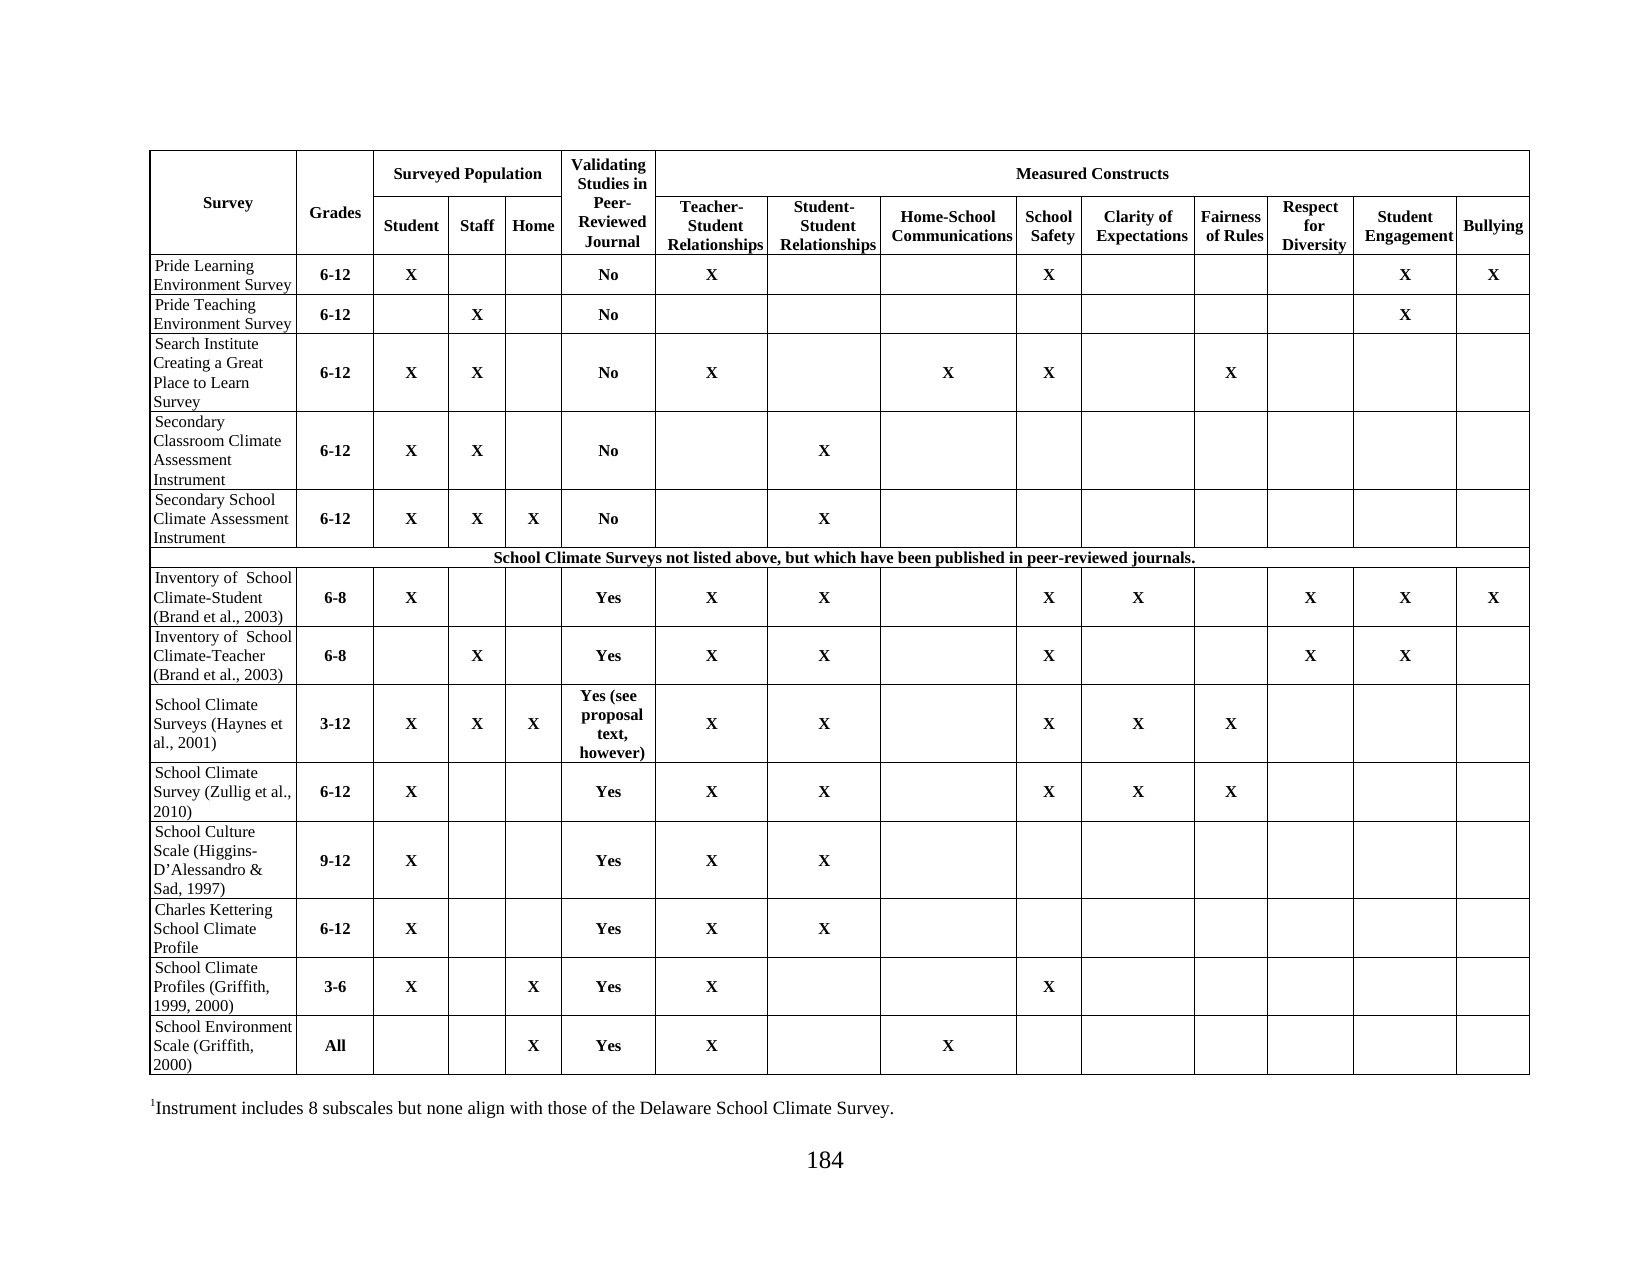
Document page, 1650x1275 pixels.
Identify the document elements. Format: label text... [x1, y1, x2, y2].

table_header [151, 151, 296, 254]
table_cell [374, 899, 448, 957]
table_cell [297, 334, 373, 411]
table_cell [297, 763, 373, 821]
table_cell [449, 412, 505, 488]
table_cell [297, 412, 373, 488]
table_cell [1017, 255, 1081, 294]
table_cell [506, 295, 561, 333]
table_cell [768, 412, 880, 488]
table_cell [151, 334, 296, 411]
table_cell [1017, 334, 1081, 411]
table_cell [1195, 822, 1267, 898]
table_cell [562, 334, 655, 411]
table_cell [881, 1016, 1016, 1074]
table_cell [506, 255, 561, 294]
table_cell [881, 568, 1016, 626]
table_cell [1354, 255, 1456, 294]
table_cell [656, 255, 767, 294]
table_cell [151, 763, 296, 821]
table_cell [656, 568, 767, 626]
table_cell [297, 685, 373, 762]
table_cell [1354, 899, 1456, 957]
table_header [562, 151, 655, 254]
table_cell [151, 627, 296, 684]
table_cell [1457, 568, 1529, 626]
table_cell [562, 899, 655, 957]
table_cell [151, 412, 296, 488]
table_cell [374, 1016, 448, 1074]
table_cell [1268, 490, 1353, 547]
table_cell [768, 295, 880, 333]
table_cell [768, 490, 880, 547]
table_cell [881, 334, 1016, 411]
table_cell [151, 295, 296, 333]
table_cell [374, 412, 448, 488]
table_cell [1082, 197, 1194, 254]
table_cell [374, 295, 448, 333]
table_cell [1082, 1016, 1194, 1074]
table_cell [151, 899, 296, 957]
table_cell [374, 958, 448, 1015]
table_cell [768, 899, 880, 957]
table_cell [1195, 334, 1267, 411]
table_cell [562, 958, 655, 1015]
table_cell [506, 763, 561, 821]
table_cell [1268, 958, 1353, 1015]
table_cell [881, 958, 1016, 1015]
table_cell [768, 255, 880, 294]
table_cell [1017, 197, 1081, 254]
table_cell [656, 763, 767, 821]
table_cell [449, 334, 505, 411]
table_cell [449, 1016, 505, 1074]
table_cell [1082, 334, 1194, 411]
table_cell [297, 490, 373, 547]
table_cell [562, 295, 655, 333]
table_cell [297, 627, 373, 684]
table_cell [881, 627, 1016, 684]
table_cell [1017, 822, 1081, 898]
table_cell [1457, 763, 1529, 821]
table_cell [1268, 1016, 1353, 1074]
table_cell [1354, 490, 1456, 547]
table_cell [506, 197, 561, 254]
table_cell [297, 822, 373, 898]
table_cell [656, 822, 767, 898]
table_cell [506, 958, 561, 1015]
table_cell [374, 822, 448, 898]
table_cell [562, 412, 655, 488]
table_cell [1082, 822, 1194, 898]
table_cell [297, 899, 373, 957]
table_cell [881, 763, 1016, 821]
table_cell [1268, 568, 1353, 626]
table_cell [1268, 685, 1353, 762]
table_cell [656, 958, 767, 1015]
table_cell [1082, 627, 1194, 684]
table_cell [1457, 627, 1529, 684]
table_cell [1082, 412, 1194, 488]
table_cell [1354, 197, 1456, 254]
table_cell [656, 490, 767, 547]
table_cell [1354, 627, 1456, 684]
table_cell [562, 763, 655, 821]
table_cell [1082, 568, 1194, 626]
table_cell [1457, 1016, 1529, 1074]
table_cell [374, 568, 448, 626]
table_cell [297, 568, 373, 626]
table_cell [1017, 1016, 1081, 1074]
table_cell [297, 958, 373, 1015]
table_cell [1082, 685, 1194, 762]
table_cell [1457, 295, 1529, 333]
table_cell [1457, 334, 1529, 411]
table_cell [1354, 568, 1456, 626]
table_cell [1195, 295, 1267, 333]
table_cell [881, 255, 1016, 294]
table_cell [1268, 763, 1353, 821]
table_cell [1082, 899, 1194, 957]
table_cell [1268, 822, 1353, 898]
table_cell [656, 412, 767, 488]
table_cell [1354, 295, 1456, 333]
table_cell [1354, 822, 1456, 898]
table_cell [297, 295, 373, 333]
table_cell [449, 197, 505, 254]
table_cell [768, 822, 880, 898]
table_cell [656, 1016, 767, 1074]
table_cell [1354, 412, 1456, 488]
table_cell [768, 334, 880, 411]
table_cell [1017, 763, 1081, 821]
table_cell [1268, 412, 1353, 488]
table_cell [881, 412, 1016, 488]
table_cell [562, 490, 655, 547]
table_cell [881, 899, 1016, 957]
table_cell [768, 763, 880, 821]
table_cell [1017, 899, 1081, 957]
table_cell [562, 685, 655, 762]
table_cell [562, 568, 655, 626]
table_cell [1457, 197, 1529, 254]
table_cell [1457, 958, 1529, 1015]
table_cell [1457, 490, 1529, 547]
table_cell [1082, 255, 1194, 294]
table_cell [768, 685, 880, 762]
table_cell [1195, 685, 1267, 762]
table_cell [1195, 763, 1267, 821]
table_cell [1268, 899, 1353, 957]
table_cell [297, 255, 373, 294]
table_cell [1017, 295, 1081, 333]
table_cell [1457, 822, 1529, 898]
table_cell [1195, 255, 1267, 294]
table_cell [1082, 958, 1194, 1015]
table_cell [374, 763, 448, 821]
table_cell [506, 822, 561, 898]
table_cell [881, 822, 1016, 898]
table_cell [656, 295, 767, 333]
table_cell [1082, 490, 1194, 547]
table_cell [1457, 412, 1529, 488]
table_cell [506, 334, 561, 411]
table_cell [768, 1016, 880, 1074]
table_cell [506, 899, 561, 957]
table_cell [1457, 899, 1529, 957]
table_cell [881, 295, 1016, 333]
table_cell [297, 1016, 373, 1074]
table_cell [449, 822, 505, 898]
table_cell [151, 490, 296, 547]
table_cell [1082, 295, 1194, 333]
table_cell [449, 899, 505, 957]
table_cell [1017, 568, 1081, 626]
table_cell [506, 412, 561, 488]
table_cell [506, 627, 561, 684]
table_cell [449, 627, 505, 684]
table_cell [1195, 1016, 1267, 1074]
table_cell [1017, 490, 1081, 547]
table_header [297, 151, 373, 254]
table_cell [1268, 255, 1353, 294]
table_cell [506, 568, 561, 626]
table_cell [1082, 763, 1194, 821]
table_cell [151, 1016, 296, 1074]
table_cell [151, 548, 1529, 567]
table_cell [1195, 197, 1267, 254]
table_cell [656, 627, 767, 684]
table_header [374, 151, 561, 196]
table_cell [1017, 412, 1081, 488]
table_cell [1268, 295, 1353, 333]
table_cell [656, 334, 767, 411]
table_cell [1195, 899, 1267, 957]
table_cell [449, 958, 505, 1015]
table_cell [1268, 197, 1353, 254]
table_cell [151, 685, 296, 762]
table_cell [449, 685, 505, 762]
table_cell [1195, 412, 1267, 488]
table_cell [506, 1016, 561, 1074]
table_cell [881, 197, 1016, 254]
text 1Instrument includes 8 subscales but none align with those of the Delaware School Climate Survey. [150, 1097, 1500, 1118]
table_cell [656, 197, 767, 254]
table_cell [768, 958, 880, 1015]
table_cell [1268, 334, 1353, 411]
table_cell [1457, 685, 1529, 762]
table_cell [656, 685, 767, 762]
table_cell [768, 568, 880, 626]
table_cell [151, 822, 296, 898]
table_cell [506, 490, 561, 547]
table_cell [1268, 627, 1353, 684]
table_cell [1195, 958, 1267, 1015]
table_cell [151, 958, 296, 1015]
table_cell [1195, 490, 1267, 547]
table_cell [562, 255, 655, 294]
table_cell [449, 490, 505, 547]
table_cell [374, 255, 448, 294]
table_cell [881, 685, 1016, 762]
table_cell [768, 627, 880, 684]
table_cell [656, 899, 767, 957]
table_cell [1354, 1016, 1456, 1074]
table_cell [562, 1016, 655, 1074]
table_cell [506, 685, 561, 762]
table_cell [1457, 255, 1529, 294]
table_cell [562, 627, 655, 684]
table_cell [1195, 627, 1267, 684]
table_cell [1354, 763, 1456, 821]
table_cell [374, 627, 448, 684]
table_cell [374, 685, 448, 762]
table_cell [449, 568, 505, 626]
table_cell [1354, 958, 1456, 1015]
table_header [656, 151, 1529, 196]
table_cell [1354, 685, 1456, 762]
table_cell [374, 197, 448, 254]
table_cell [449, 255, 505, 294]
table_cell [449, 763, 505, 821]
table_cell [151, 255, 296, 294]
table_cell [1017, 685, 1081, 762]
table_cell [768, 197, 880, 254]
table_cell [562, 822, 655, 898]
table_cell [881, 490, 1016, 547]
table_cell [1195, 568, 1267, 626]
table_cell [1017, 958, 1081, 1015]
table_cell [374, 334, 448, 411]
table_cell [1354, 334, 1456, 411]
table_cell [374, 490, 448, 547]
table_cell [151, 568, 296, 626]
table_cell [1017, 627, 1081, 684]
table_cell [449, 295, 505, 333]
